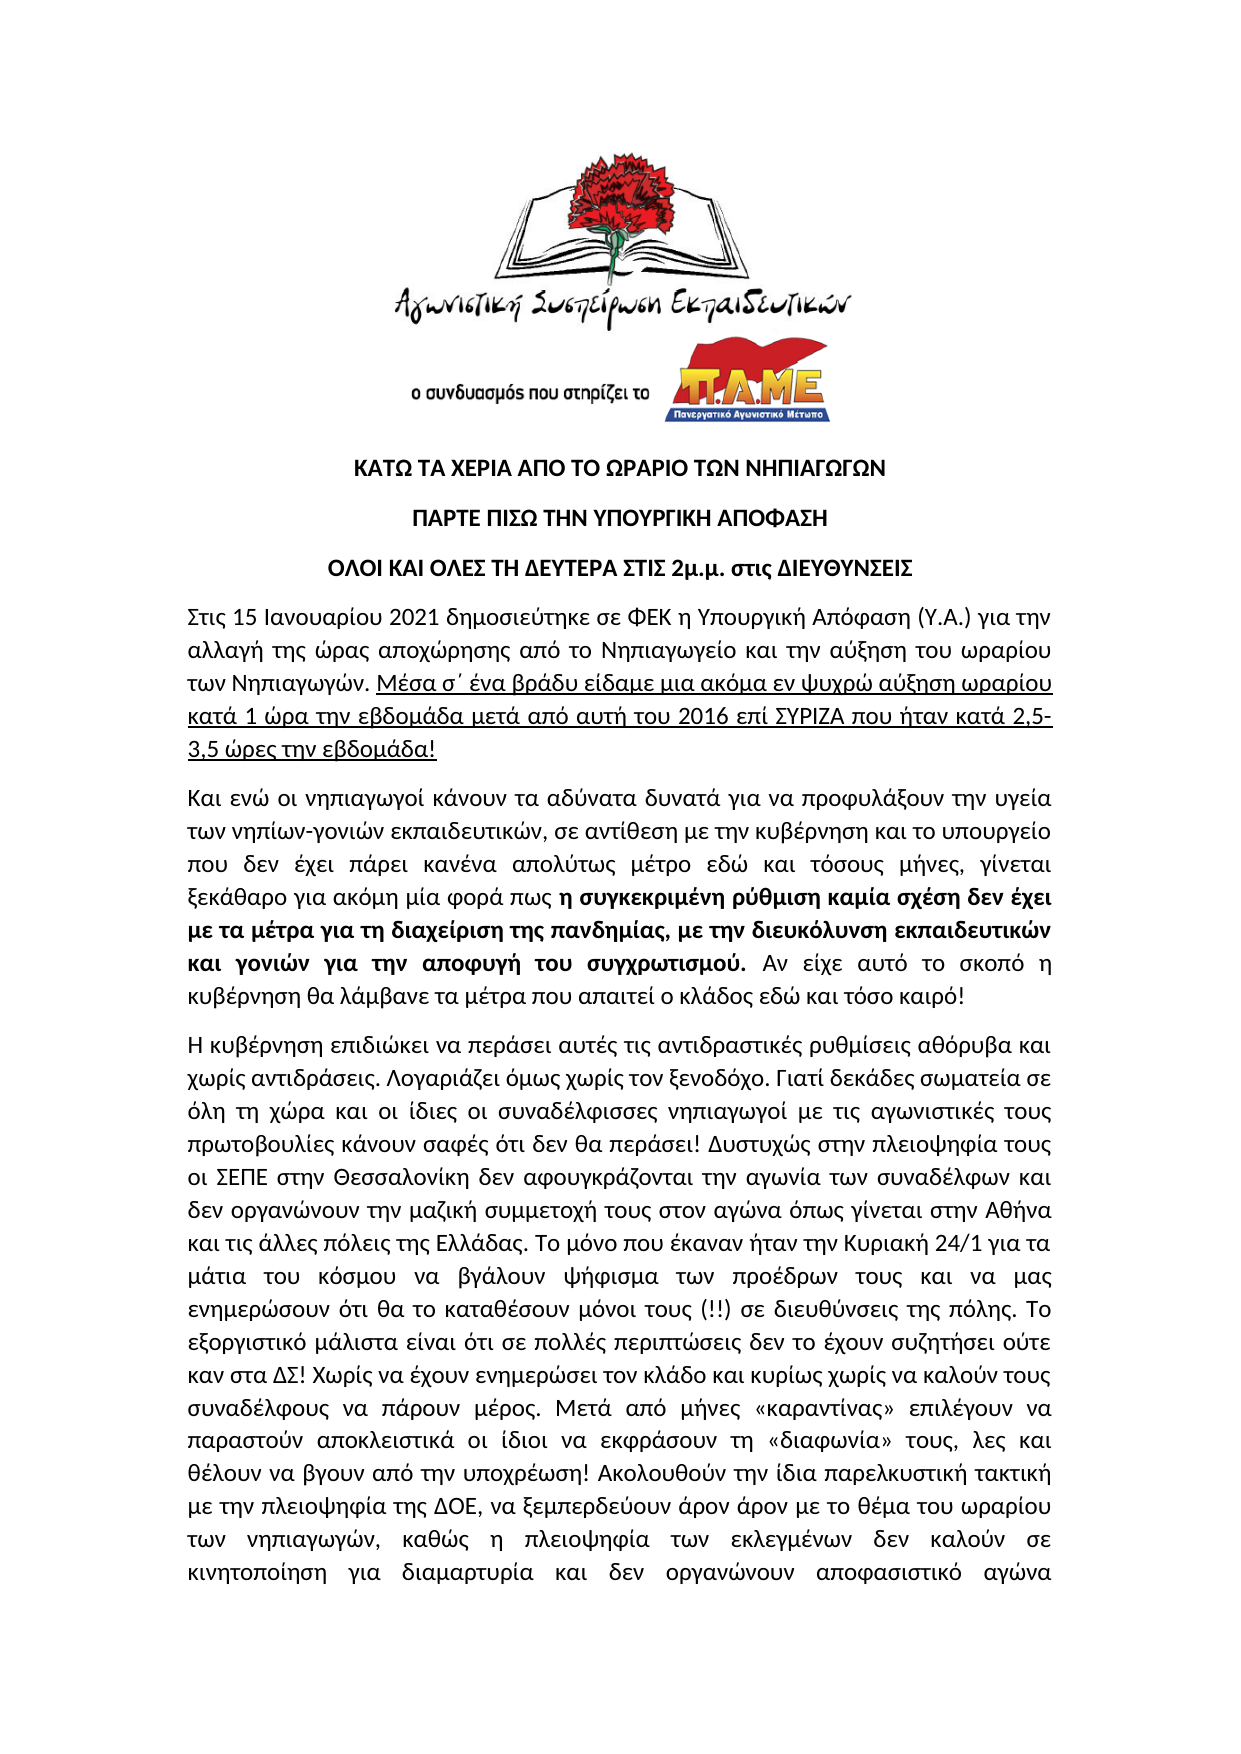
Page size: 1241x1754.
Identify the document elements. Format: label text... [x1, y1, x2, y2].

text ΟΛΟΙ ΚΑΙ ΟΛΕΣ ΤΗ ΔΕΥΤΕΡΑ ΣΤΙΣ 2μ.μ. στις ΔΙΕΥΘΥΝΣΕΙΣ [187, 552, 1053, 582]
text Στις 15 Ιανουαρίου 2021 δημοσιεύτηκε σε ΦΕΚ η Υπουργική Απόφαση (Υ.Α.) για την αλλαγή της ώρας αποχώρησης από το Νηπιαγωγείο και την αύξηση του ωραρίου των Νηπιαγωγών. Μέσα σ΄ ένα βράδυ είδαμε μια ακόμα εν ψυχρώ αύξηση ωραρίου κατά 1 ώρα την εβδομάδα μετά από αυτή του 2016 επί ΣΥΡΙΖΑ που ήταν κατά 2,5-3,5 ώρες την εβδομάδα! [187, 601, 1053, 726]
text ΠΑΡΤΕ ΠΙΣΩ ΤΗΝ ΥΠΟΥΡΓΙΚΗ ΑΠΟΦΑΣΗ [187, 502, 1053, 533]
text ΚΑΤΩ ΤΑ ΧΕΡΙΑ ΑΠΟ ΤΟ ΩΡΑΡΙΟ ΤΩΝ ΝΗΠΙΑΓΩΓΩΝ [187, 453, 1053, 483]
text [187, 1030, 1053, 1587]
picture [385, 150, 855, 434]
text Και ενώ οι νηπιαγωγοί κάνουν τα αδύνατα δυνατά για να προφυλάξουν την υγεία των νηπίων-γονιών εκπαιδευτικών, σε αντίθεση με την κυβέρνηση και το υπουργείο που δεν έχει πάρει κανένα απολύτως μέτρο εδώ και τόσους μήνες, γίνεται ξεκάθαρο για ακόμη μία φορά πως η συγκεκριμένη ρύθμιση καμία σχέση δεν έχει με τα μέτρα για τη διαχείριση της πανδημίας, με την διευκόλυνση εκπαιδευτικών και γονιών για την αποφυγή του συγχρωτισμού. Αν είχε αυτό το σκοπό η κυβέρνηση θα λάμβανε τα μέτρα που απαιτεί ο κλάδος εδώ και τόσο καιρό! [187, 783, 1053, 1011]
text Στις 15 Ιανουαρίου 2021 δημοσιεύτηκε σε ΦΕΚ η Υπουργική Απόφαση (Υ.Α.) για την αλλαγή της ώρας αποχώρησης από το Νηπιαγωγείο και την αύξηση του ωραρίου των Νηπιαγωγών. Μέσα σ΄ ένα βράδυ είδαμε μια ακόμα εν ψυχρώ αύξηση ωραρίου κατά 1 ώρα την εβδομάδα μετά από αυτή του 2016 επί ΣΥΡΙΖΑ που ήταν κατά 2,5-3,5 ώρες την εβδομάδα! [187, 727, 1053, 763]
